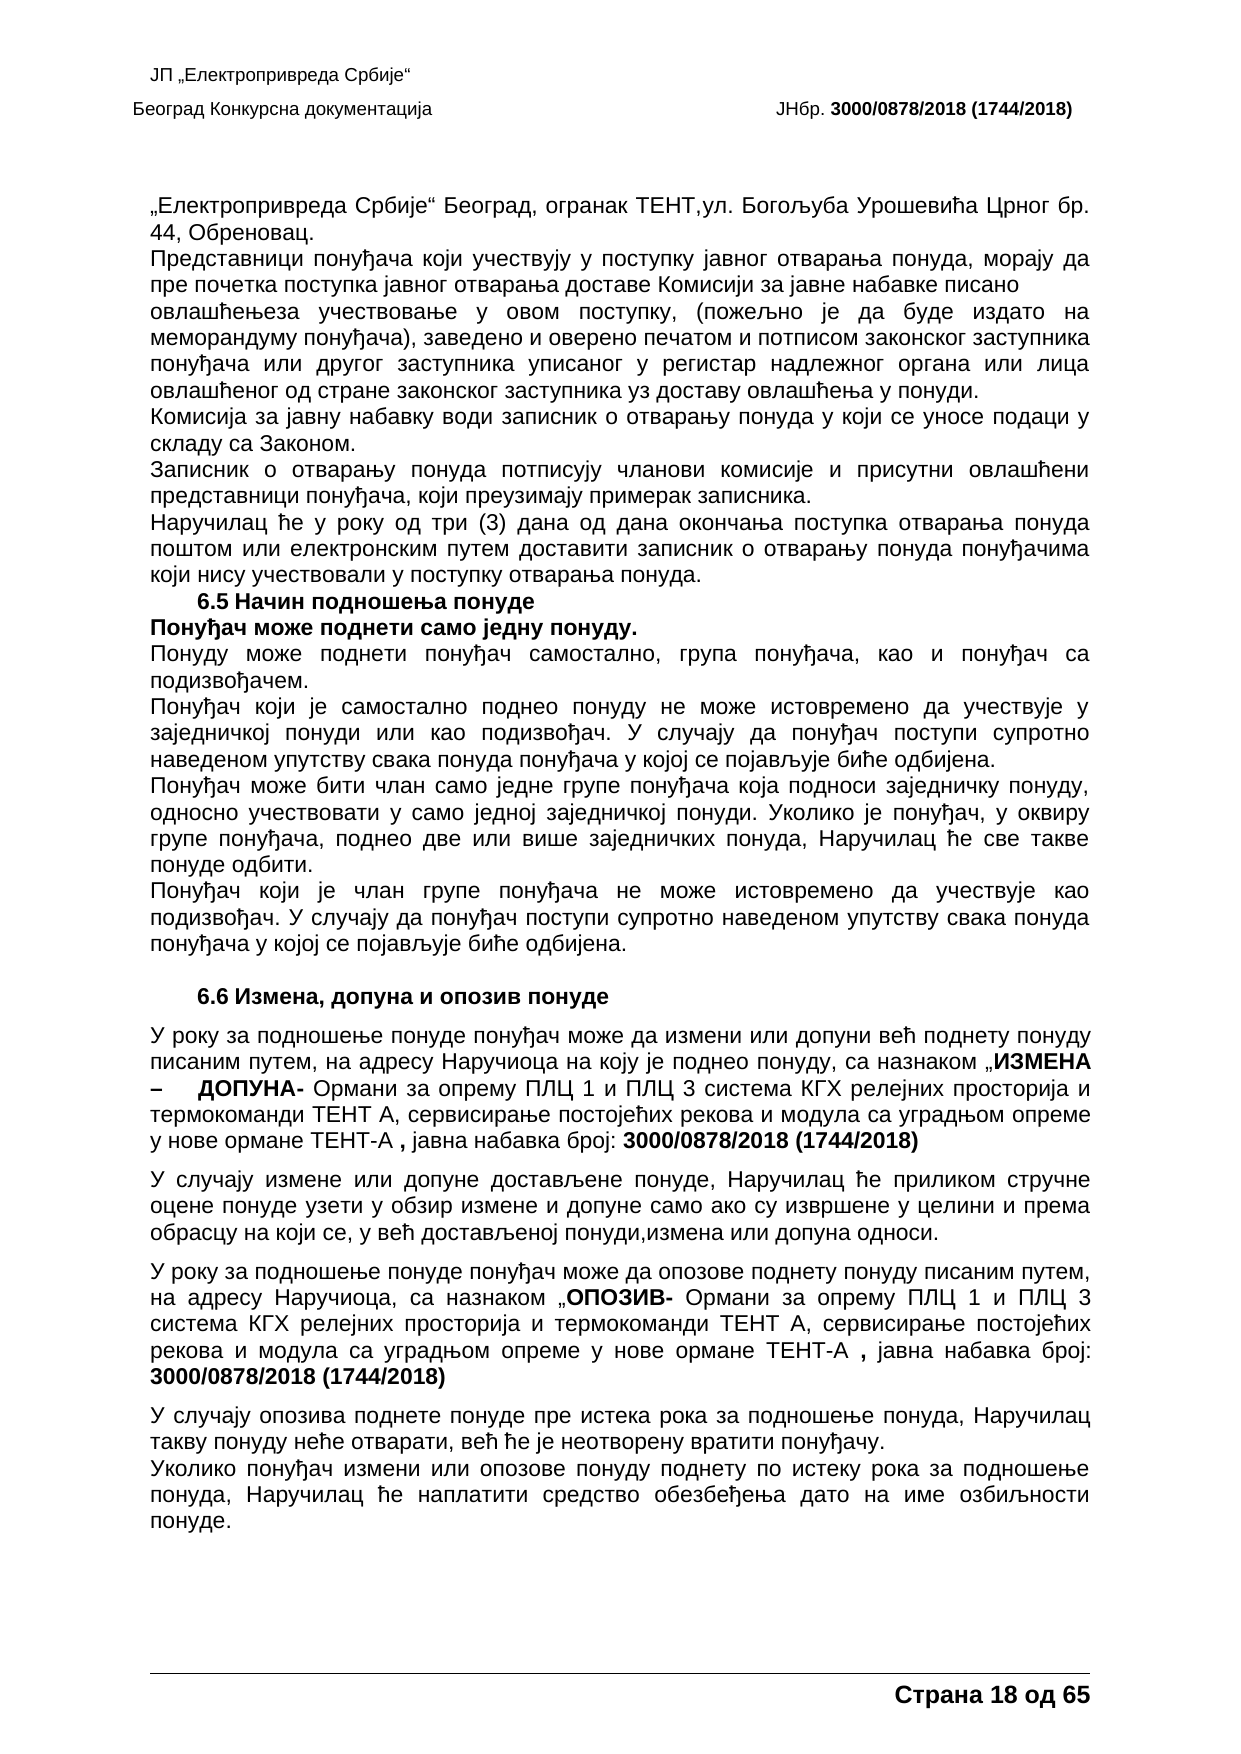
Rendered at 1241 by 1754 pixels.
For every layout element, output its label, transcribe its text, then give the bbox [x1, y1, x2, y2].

text Понуђач који је члан групе понуђача не може истовремено да учествује као подизвођач. У случају да понуђач поступи супротно наведеном упутству свака понуда понуђача у којој се појављује биће одбијена. [150, 877, 1090, 957]
text У року за подношење понуде понуђач може да опозове поднету понуду писаним путем, на адресу Наручиоца, са назнаком „ОПОЗИВ- Ормани за опрему ПЛЦ 1 и ПЛЦ 3 система КГХ релејних просторија и термокоманди ТЕНТ А, сервисирање постојећих рекова и модула са уградњом опреме у нове ормане ТЕНТ-А , јавна набавка број: 3000/0878/2018 (1744/2018) [150, 1258, 1092, 1389]
text Понуђач који је самостално поднео понуду не може истовремено да учествује у заједничкој понуди или као подизвођач. У случају да понуђач поступи супротно наведеном упутству свака понуда понуђача у којој се појављује биће одбијена. [150, 693, 1090, 772]
text Понуђач може поднети само једну понуду. [150, 614, 1090, 640]
text Записник о отварању понуда потписују чланови комисије и присутни овлашћени представници понуђача, који преузимају примерак записника. [150, 456, 1090, 508]
text Комисија за јавну набавку води записник о отварању понуда у који се уносе подаци у складу са Законом. [150, 403, 1090, 456]
list Измена, допуна и опозив понуде [197, 983, 1090, 1009]
text У року за подношење понуде понуђач може да измени или допуни већ поднету понуду писаним путем, на адресу Наручиоца на коју је поднео понуду, са назнаком „ИЗМЕНА – ДОПУНА- Ормани за опрему ПЛЦ 1 и ПЛЦ 3 система КГХ релејних просторија и термокоманди ТЕНТ А, сервисирање постојећих рекова и модула са уградњом опреме у нове ормане ТЕНТ-А , јавна набавка број: 3000/0878/2018 (1744/2018) [150, 1022, 1092, 1153]
text Понуду може поднети понуђач самостално, група понуђача, као и понуђач са подизвођачем. [150, 640, 1090, 693]
text Понуђач може бити члан само једне групе понуђача која подноси заједничку понуду, односно учествовати у само једној заједничкој понуди. Уколико је понуђач, у оквиру групе понуђача, поднео две или више заједничких понуда, Наручилац ће све такве понуде одбити. [150, 772, 1090, 877]
text У случају измене или допуне достављене понуде, Наручилац ће приликом стручне оцене понуде узети у обзир измене и допуне само ако су извршене у целини и према обрасцу на који се, у већ достављеној понуди,измена или допуна односи. [150, 1166, 1092, 1245]
list Начин подношења понуде [197, 588, 1090, 614]
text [150, 192, 1090, 245]
text Уколико понуђач измени или опозове понуду поднету по истеку рока за подношење понуда, Наручилац ће наплатити средство обезбеђења дато на име озбиљности понуде. [150, 1454, 1090, 1534]
text У случају опозива поднете понуде пре истека рока за подношење понуда, Наручилац такву понуду неће отварати, већ ће је неотворену вратити понуђачу. [150, 1402, 1092, 1454]
text овлашћењеза учествовање у овом поступку, (пожељно је да буде издато на меморандуму понуђача), заведено и оверено печатом и потписом законског заступника понуђача или другог заступника уписаног у регистар надлежног органа или лица овлашћеног од стране законског заступника уз доставу овлашћења у понуди. [150, 298, 1090, 403]
text Наручилац ће у року од три (3) дана од дана окончања поступка отварања понуда поштом или електронским путем доставити записник о отварању понуда понуђачима који нису учествовали у поступку отварања понуда. [150, 508, 1090, 588]
text Представници понуђача који учествују у поступку јавног отварања понуда, морају да пре почетка поступка јавног отварања доставе Комисији за јавне набавке писано [150, 245, 1090, 298]
